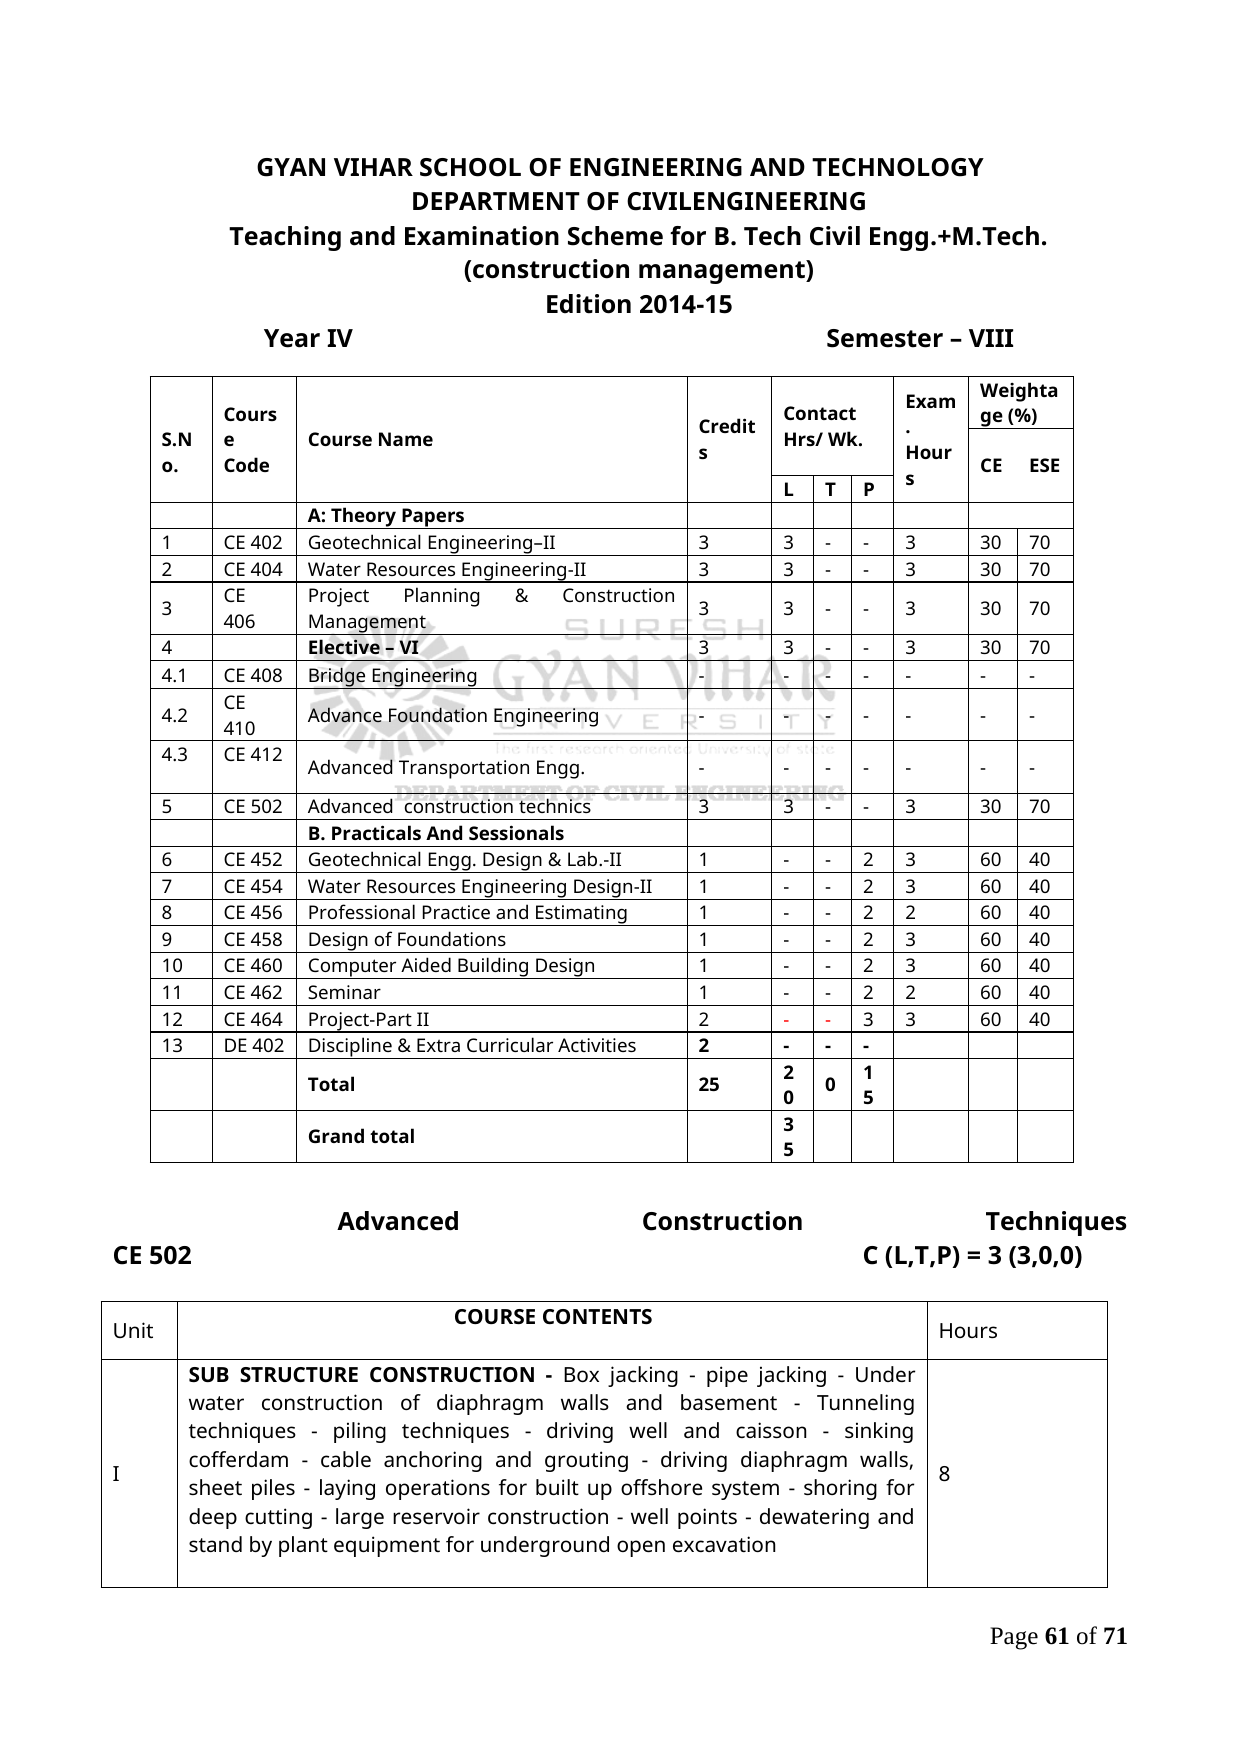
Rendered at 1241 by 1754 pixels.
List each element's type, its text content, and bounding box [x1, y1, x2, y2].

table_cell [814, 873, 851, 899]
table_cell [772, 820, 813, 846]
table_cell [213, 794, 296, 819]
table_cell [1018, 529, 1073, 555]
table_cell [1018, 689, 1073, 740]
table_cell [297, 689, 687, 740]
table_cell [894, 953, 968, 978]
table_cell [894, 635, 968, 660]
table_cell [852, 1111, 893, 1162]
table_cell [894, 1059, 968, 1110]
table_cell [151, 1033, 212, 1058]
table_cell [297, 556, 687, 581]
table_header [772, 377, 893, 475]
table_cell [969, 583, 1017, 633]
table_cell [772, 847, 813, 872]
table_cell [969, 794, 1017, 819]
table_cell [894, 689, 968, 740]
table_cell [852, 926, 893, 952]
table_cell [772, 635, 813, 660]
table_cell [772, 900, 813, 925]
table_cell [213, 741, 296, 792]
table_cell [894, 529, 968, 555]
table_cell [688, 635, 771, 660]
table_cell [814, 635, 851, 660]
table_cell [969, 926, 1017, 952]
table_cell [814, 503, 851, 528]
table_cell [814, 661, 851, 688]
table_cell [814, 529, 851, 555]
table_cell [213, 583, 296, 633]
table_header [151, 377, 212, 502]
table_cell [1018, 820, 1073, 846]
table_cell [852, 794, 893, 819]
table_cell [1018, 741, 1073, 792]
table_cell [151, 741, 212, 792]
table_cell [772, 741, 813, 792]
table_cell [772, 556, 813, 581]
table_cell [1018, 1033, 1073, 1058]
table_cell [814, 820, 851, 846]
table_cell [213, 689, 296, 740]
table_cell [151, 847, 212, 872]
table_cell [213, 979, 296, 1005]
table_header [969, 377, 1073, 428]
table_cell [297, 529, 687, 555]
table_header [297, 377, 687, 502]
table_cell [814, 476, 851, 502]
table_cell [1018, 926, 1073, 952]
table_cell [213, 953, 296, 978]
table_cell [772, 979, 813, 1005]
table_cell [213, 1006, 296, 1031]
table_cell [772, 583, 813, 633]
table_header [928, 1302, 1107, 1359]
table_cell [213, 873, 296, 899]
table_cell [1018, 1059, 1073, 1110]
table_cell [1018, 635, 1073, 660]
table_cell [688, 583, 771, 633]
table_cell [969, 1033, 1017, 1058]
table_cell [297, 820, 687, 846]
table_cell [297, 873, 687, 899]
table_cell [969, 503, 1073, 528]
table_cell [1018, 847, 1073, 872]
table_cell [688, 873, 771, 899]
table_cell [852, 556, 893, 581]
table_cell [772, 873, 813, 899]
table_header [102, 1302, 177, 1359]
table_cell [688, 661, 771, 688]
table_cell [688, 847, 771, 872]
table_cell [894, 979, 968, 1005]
text GYAN VIHAR SCHOOL OF ENGINEERING AND TECHNOLOGY [112, 150, 1128, 184]
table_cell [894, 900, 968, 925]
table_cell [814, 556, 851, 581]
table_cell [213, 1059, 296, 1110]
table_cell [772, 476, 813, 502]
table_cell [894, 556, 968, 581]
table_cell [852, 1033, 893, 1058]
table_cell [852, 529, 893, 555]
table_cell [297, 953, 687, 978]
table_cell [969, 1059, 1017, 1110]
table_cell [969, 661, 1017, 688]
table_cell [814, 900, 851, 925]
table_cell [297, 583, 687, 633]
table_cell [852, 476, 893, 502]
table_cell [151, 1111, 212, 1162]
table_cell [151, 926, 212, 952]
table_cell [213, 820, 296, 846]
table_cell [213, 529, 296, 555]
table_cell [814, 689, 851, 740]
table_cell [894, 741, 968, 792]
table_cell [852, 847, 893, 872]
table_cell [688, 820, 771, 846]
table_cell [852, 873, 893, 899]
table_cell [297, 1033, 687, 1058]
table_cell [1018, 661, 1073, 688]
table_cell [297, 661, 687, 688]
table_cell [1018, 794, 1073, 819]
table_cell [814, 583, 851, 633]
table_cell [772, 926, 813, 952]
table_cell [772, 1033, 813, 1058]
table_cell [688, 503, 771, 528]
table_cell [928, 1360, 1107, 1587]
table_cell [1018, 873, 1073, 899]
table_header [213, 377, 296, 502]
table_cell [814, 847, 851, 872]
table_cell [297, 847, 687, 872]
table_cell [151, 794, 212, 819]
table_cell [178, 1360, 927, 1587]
text Edition 2014-15 [150, 286, 1128, 320]
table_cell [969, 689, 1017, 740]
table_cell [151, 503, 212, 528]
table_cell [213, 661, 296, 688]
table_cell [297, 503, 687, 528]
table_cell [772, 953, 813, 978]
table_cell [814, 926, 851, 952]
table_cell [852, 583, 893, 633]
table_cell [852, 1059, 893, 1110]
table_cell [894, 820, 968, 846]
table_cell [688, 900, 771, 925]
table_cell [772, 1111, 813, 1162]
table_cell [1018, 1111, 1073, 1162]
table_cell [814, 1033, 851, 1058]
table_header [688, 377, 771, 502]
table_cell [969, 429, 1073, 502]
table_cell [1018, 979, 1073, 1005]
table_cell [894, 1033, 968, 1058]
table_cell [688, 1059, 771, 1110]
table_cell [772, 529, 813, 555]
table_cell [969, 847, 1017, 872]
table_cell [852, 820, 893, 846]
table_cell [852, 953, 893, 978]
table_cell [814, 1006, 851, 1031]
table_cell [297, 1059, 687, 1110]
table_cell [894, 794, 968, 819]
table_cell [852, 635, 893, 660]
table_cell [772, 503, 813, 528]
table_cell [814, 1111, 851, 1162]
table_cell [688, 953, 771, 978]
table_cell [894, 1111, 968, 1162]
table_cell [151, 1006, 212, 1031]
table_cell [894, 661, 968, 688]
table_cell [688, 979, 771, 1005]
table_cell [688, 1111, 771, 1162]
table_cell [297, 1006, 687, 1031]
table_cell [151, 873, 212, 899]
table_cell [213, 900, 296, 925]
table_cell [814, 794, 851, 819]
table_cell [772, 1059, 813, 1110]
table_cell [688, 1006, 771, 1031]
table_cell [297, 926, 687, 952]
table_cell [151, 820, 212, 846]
text DEPARTMENT OF CIVILENGINEERING [150, 184, 1128, 218]
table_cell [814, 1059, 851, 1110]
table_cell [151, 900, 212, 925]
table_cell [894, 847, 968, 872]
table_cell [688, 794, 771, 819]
text Teaching and Examination Scheme for B. Tech Civil Engg.+M.Tech. (construction management) [150, 218, 1128, 286]
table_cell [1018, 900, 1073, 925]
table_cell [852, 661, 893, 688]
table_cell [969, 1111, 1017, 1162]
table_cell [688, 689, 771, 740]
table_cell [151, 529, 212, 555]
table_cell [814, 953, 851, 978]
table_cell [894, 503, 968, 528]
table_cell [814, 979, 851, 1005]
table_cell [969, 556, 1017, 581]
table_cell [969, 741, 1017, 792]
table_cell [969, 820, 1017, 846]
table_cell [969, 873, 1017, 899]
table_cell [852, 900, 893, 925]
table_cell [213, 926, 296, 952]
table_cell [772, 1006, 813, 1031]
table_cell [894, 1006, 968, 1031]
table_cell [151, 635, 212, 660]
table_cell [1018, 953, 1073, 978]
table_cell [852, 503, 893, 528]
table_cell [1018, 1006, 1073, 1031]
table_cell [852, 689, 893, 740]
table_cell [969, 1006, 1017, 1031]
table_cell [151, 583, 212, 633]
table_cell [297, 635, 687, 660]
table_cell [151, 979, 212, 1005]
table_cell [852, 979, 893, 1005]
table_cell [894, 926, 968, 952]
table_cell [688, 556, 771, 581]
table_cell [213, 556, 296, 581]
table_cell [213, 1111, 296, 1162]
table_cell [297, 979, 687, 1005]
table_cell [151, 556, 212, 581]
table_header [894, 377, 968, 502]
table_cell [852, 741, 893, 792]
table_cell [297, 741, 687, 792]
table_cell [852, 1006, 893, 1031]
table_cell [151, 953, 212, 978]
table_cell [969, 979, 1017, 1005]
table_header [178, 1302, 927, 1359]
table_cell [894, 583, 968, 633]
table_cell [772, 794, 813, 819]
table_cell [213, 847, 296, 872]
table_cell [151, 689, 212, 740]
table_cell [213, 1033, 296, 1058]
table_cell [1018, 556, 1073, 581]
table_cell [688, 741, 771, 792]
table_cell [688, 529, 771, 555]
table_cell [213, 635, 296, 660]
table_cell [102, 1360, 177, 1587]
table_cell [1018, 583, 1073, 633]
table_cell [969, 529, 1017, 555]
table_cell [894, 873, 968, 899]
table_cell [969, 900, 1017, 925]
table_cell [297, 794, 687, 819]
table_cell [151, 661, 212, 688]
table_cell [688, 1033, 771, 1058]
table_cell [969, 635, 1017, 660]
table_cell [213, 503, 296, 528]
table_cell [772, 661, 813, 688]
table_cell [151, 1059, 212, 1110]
text Advanced Construction Techniques CE 502 C (L,T,P) = 3 (3,0,0) [112, 1204, 1128, 1272]
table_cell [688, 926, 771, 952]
text Year IV Semester – VIII [150, 320, 1128, 354]
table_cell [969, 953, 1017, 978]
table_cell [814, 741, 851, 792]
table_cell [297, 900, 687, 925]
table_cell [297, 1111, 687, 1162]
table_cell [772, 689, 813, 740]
